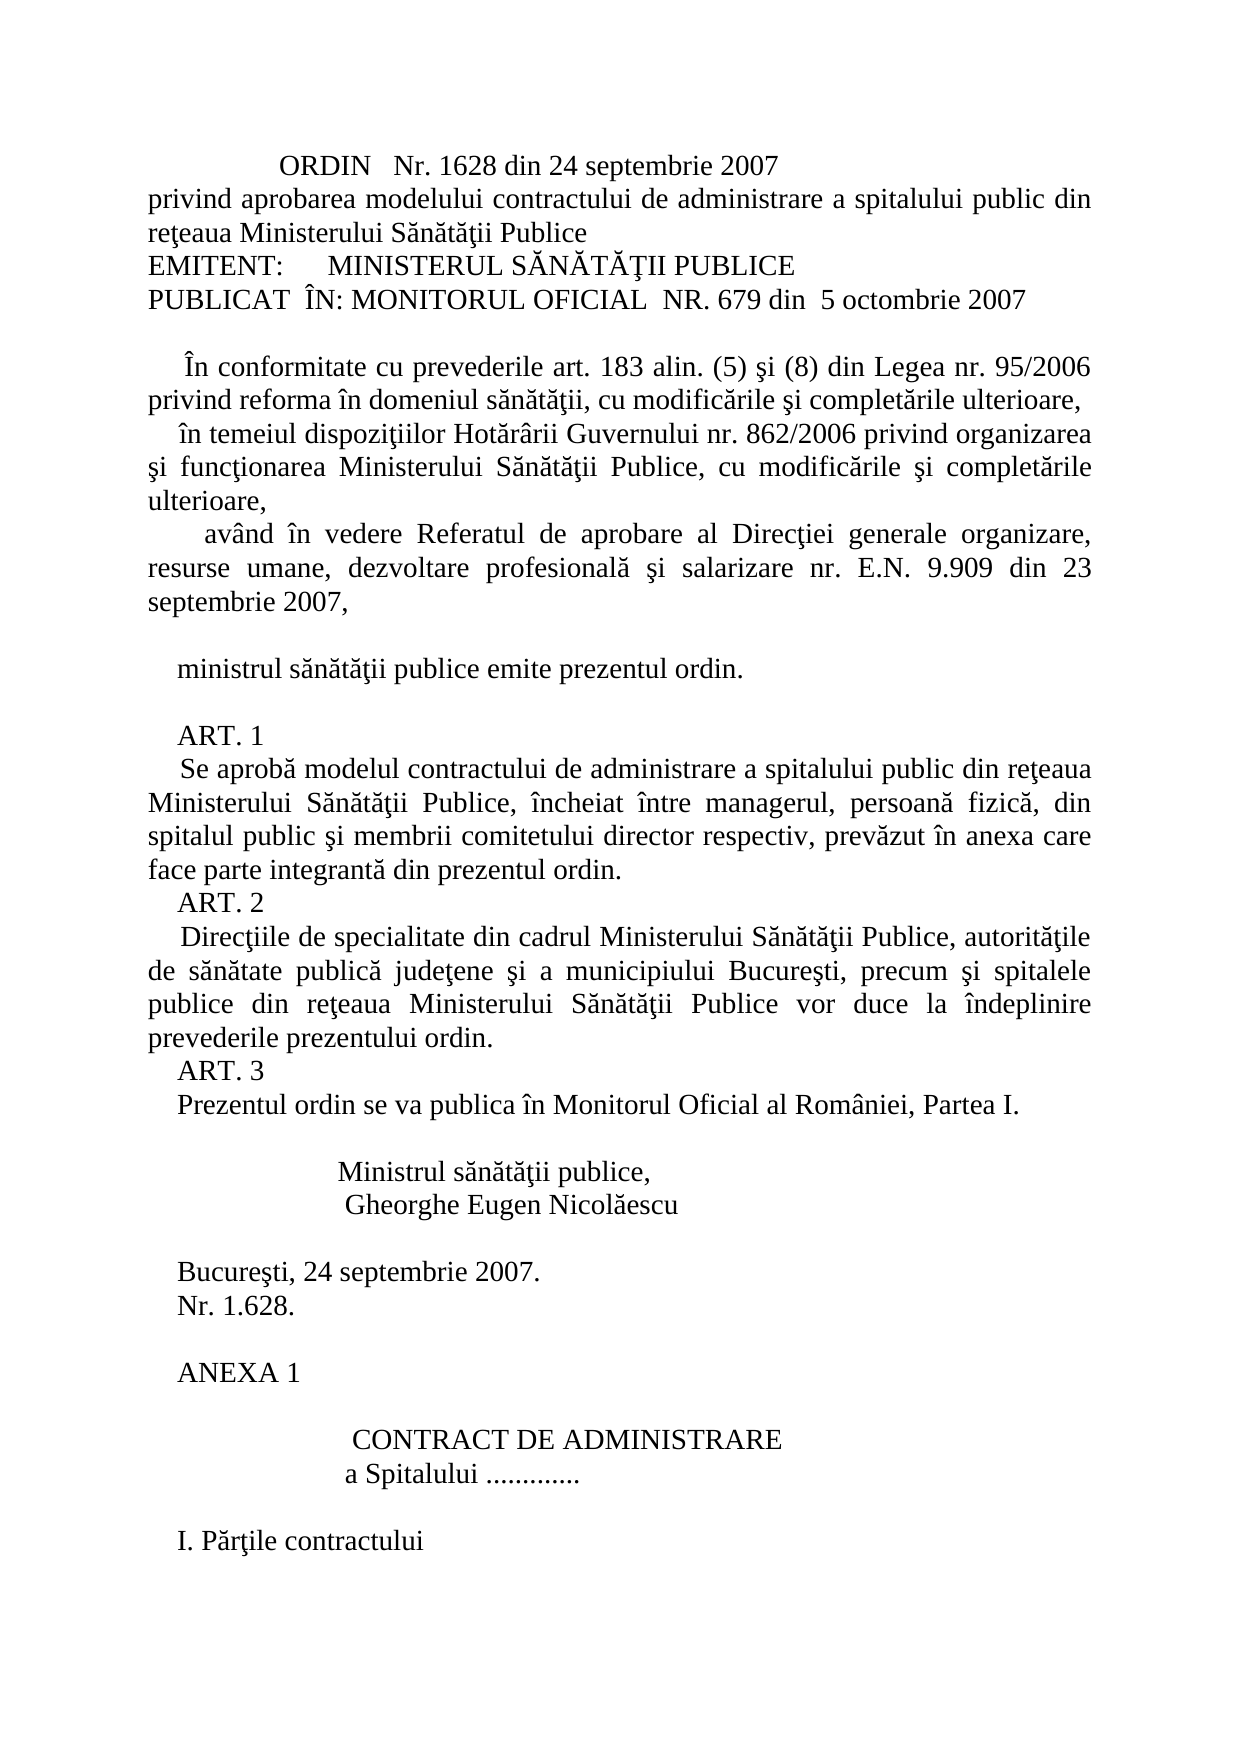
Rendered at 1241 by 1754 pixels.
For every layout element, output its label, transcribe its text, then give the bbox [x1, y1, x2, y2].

text ART. 1 [148, 718, 1093, 751]
text ART. 2 [148, 886, 1093, 919]
text PUBLICAT ÎN: MONITORUL OFICIAL NR. 679 din 5 octombrie 2007 [148, 282, 1093, 315]
text EMITENT: MINISTERUL SĂNĂTĂŢII PUBLICE [148, 248, 1093, 282]
text ORDIN Nr. 1628 din 24 septembrie 2007 [148, 148, 1093, 181]
text Se aprobă modelul contractului de administrare a spitalului public din reţeaua Ministerului Sănătăţii Publice, încheiat între managerul, persoană fizică, din spitalul public şi membrii comitetului director respectiv, prevăzut în anexa care face parte integrantă din prezentul ordin. [148, 751, 1093, 886]
text Nr. 1.628. [148, 1288, 1093, 1322]
text CONTRACT DE ADMINISTRARE [148, 1422, 1093, 1456]
text ART. 3 [148, 1053, 1093, 1087]
text Bucureşti, 24 septembrie 2007. [148, 1254, 1093, 1288]
text ministrul sănătăţii publice emite prezentul ordin. [148, 651, 1093, 684]
text în temeiul dispoziţiilor Hotărârii Guvernului nr. 862/2006 privind organizarea şi funcţionarea Ministerului Sănătăţii Publice, cu modificările şi completările ulterioare, [148, 416, 1093, 517]
text având în vedere Referatul de aprobare al Direcţiei generale organizare, resurse umane, dezvoltare profesională şi salarizare nr. E.N. 9.909 din 23 septembrie 2007, [148, 517, 1093, 617]
text Gheorghe Eugen Nicolăescu [148, 1187, 1093, 1221]
text Prezentul ordin se va publica în Monitorul Oficial al României, Partea I. [148, 1087, 1093, 1120]
text a Spitalului ............. [148, 1456, 1093, 1489]
text Ministrul sănătăţii publice, [148, 1154, 1093, 1187]
text I. Părţile contractului [148, 1523, 1093, 1556]
text privind aprobarea modelului contractului de administrare a spitalului public din reţeaua Ministerului Sănătăţii Publice [148, 181, 1093, 248]
text ANEXA 1 [148, 1355, 1093, 1389]
text Direcţiile de specialitate din cadrul Ministerului Sănătăţii Publice, autorităţile de sănătate publică judeţene şi a municipiului Bucureşti, precum şi spitalele publice din reţeaua Ministerului Sănătăţii Publice vor duce la îndeplinire prevederile prezentului ordin. [148, 919, 1093, 1053]
text În conformitate cu prevederile art. 183 alin. (5) şi (8) din Legea nr. 95/2006 privind reforma în domeniul sănătăţii, cu modificările şi completările ulterioare, [148, 349, 1093, 416]
